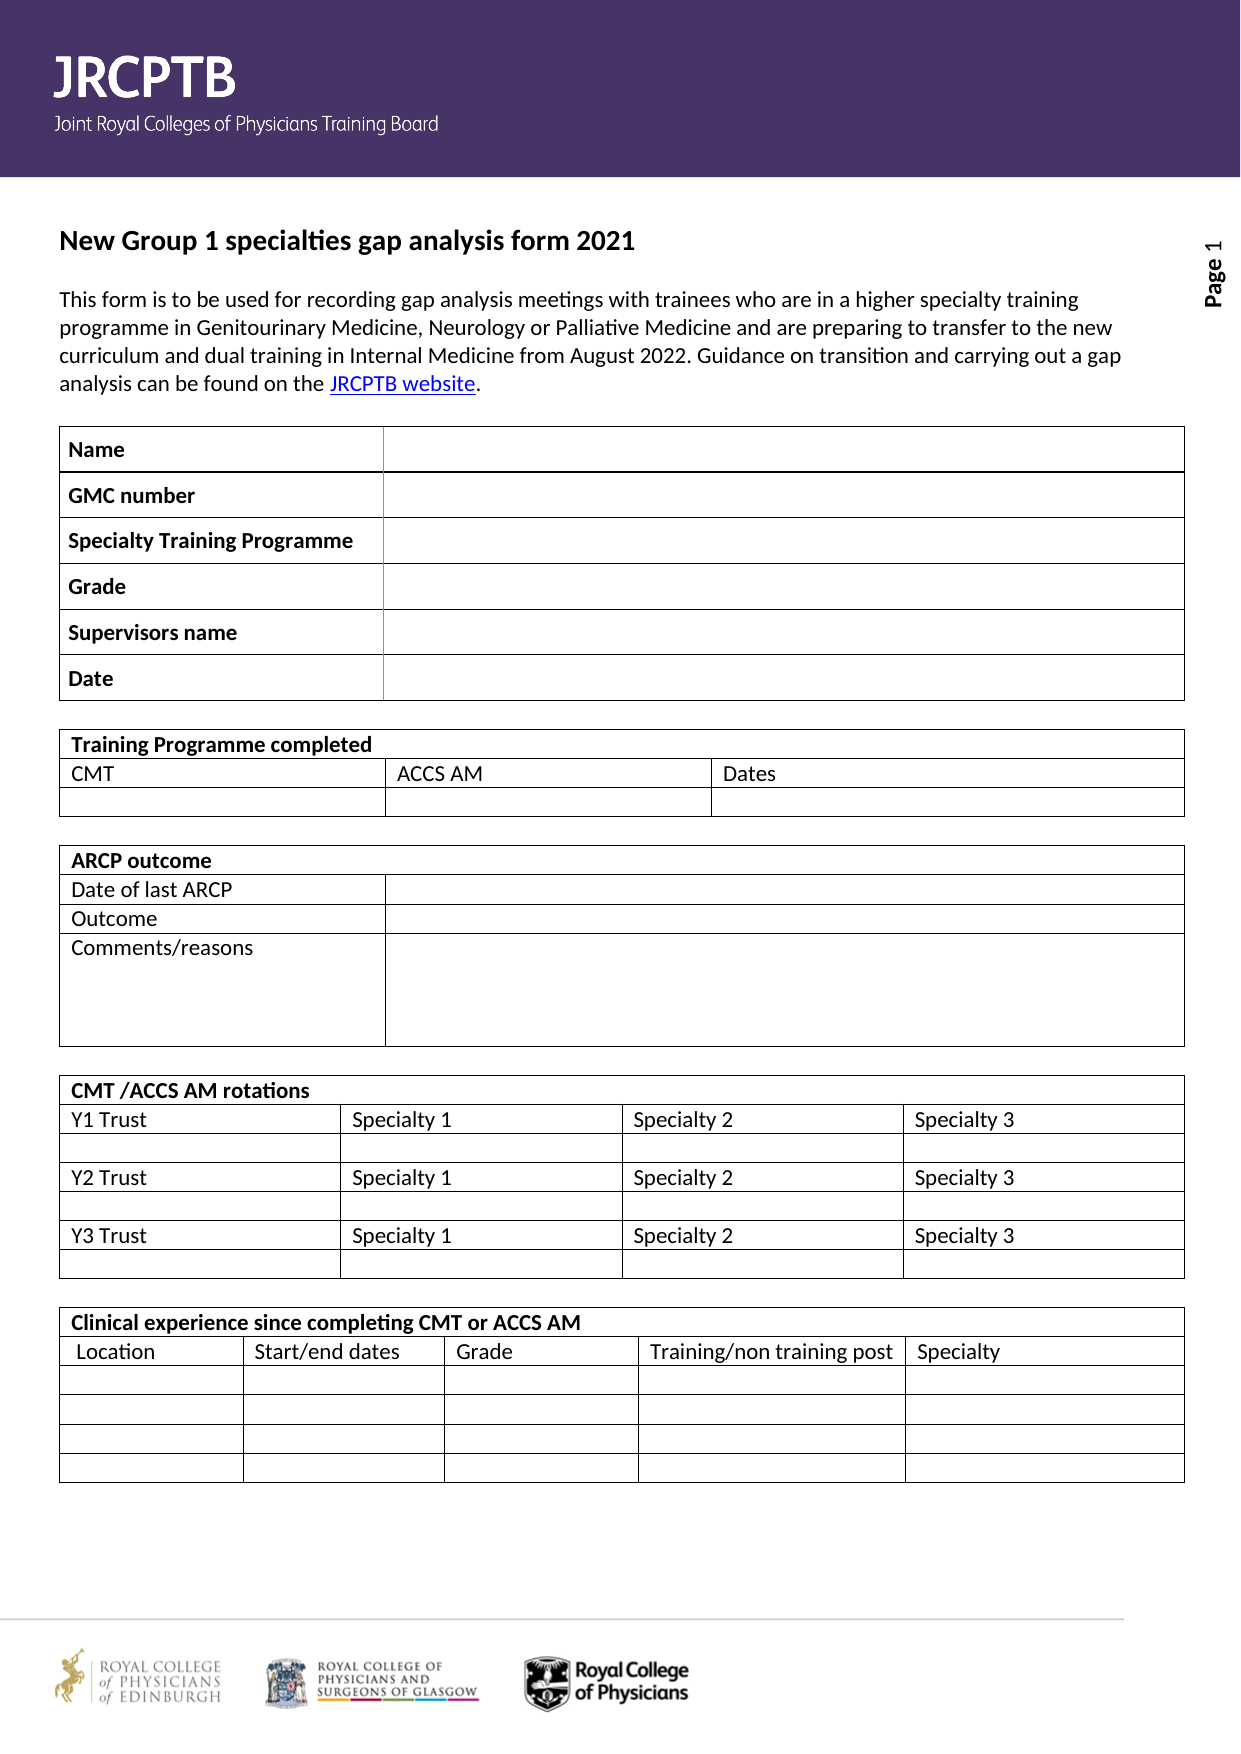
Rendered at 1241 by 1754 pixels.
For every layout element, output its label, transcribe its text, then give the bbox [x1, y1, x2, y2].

table_cell GMC number [60, 473, 383, 517]
table_cell [623, 1192, 903, 1220]
table_header Training Programme completed [60, 730, 1184, 758]
table_cell [244, 1425, 444, 1452]
table_cell [639, 1395, 905, 1423]
text New Group 1 specialties gap analysis form 2021 [59, 222, 1184, 257]
table_cell Specialty 3 [904, 1221, 1184, 1249]
table_cell Training/non training post [639, 1337, 905, 1365]
picture [0, 1586, 1125, 1744]
table_cell [906, 1454, 1184, 1482]
table_header Clinical experience since completing CMT or ACCS AM [60, 1308, 1184, 1336]
table_cell CMT [60, 759, 385, 787]
table_cell Specialty [906, 1337, 1184, 1365]
table_cell [906, 1395, 1184, 1423]
table_cell [904, 1192, 1184, 1220]
table_cell [904, 1134, 1184, 1162]
table_cell Grade [445, 1337, 638, 1365]
table_cell Specialty 2 [623, 1105, 903, 1133]
table_cell [386, 934, 1184, 1046]
table_cell Grade [60, 564, 383, 608]
table_cell [384, 473, 1184, 517]
table_cell [386, 788, 711, 816]
table_cell [244, 1395, 444, 1423]
table_header [384, 427, 1184, 471]
table_cell Specialty 2 [623, 1163, 903, 1191]
table_cell [244, 1454, 444, 1482]
table_cell Y2 Trust [60, 1163, 340, 1191]
table_header Name [60, 427, 383, 471]
table_cell [384, 655, 1184, 700]
table_cell Comments/reasons [60, 934, 385, 1046]
table_cell Supervisors name [60, 610, 383, 654]
table_cell [244, 1366, 444, 1394]
table_cell ACCS AM [386, 759, 711, 787]
table_cell [386, 875, 1184, 903]
table_cell [712, 788, 1184, 816]
table_cell [341, 1134, 622, 1162]
table_cell Specialty 3 [904, 1163, 1184, 1191]
table_cell Y1 Trust [60, 1105, 340, 1133]
table_cell Location [60, 1337, 243, 1365]
table_cell [445, 1366, 638, 1394]
table_cell Date of last ARCP [60, 875, 385, 903]
table_cell [60, 788, 385, 816]
table_cell [384, 564, 1184, 608]
table_cell Specialty 3 [904, 1105, 1184, 1133]
table_cell [60, 1134, 340, 1162]
table_cell [623, 1134, 903, 1162]
table_cell Specialty 1 [341, 1221, 622, 1249]
table_header ARCP outcome [60, 846, 1184, 874]
table_cell [60, 1366, 243, 1394]
table_cell Outcome [60, 905, 385, 932]
table_cell [60, 1425, 243, 1452]
table_cell [445, 1454, 638, 1482]
table_cell [906, 1425, 1184, 1452]
table_cell [384, 610, 1184, 654]
table_cell [60, 1395, 243, 1423]
table_cell Start/end dates [244, 1337, 444, 1365]
table_cell [341, 1192, 622, 1220]
table_cell [904, 1250, 1184, 1278]
table_cell [639, 1366, 905, 1394]
table_cell Specialty 2 [623, 1221, 903, 1249]
table_cell [445, 1395, 638, 1423]
table_cell [906, 1366, 1184, 1394]
table_cell [384, 518, 1184, 563]
table_header CMT /ACCS AM rotations [60, 1076, 1184, 1104]
table_cell Specialty 1 [341, 1163, 622, 1191]
table_cell [639, 1425, 905, 1452]
table_cell [60, 1192, 340, 1220]
table_cell [60, 1454, 243, 1482]
table_cell [445, 1425, 638, 1452]
table_cell Y3 Trust [60, 1221, 340, 1249]
picture [0, 0, 484, 182]
table_cell [341, 1250, 622, 1278]
table_cell Specialty 1 [341, 1105, 622, 1133]
table_cell Date [60, 655, 383, 700]
table_cell [639, 1454, 905, 1482]
table_cell [60, 1250, 340, 1278]
table_cell [386, 905, 1184, 932]
table_cell Dates [712, 759, 1184, 787]
table_cell Specialty Training Programme [60, 518, 383, 563]
table_cell [623, 1250, 903, 1278]
text This form is to be used for recording gap analysis meetings with trainees who are in a higher specialty training programme in Genitourinary Medicine, Neurology or Palliative Medicine and are preparing to transfer to the new curriculum and dual training in Internal Medicine from August 2022. Guidance on transition and carrying out a gap analysis can be found on the JRCPTB website. [59, 286, 1184, 398]
